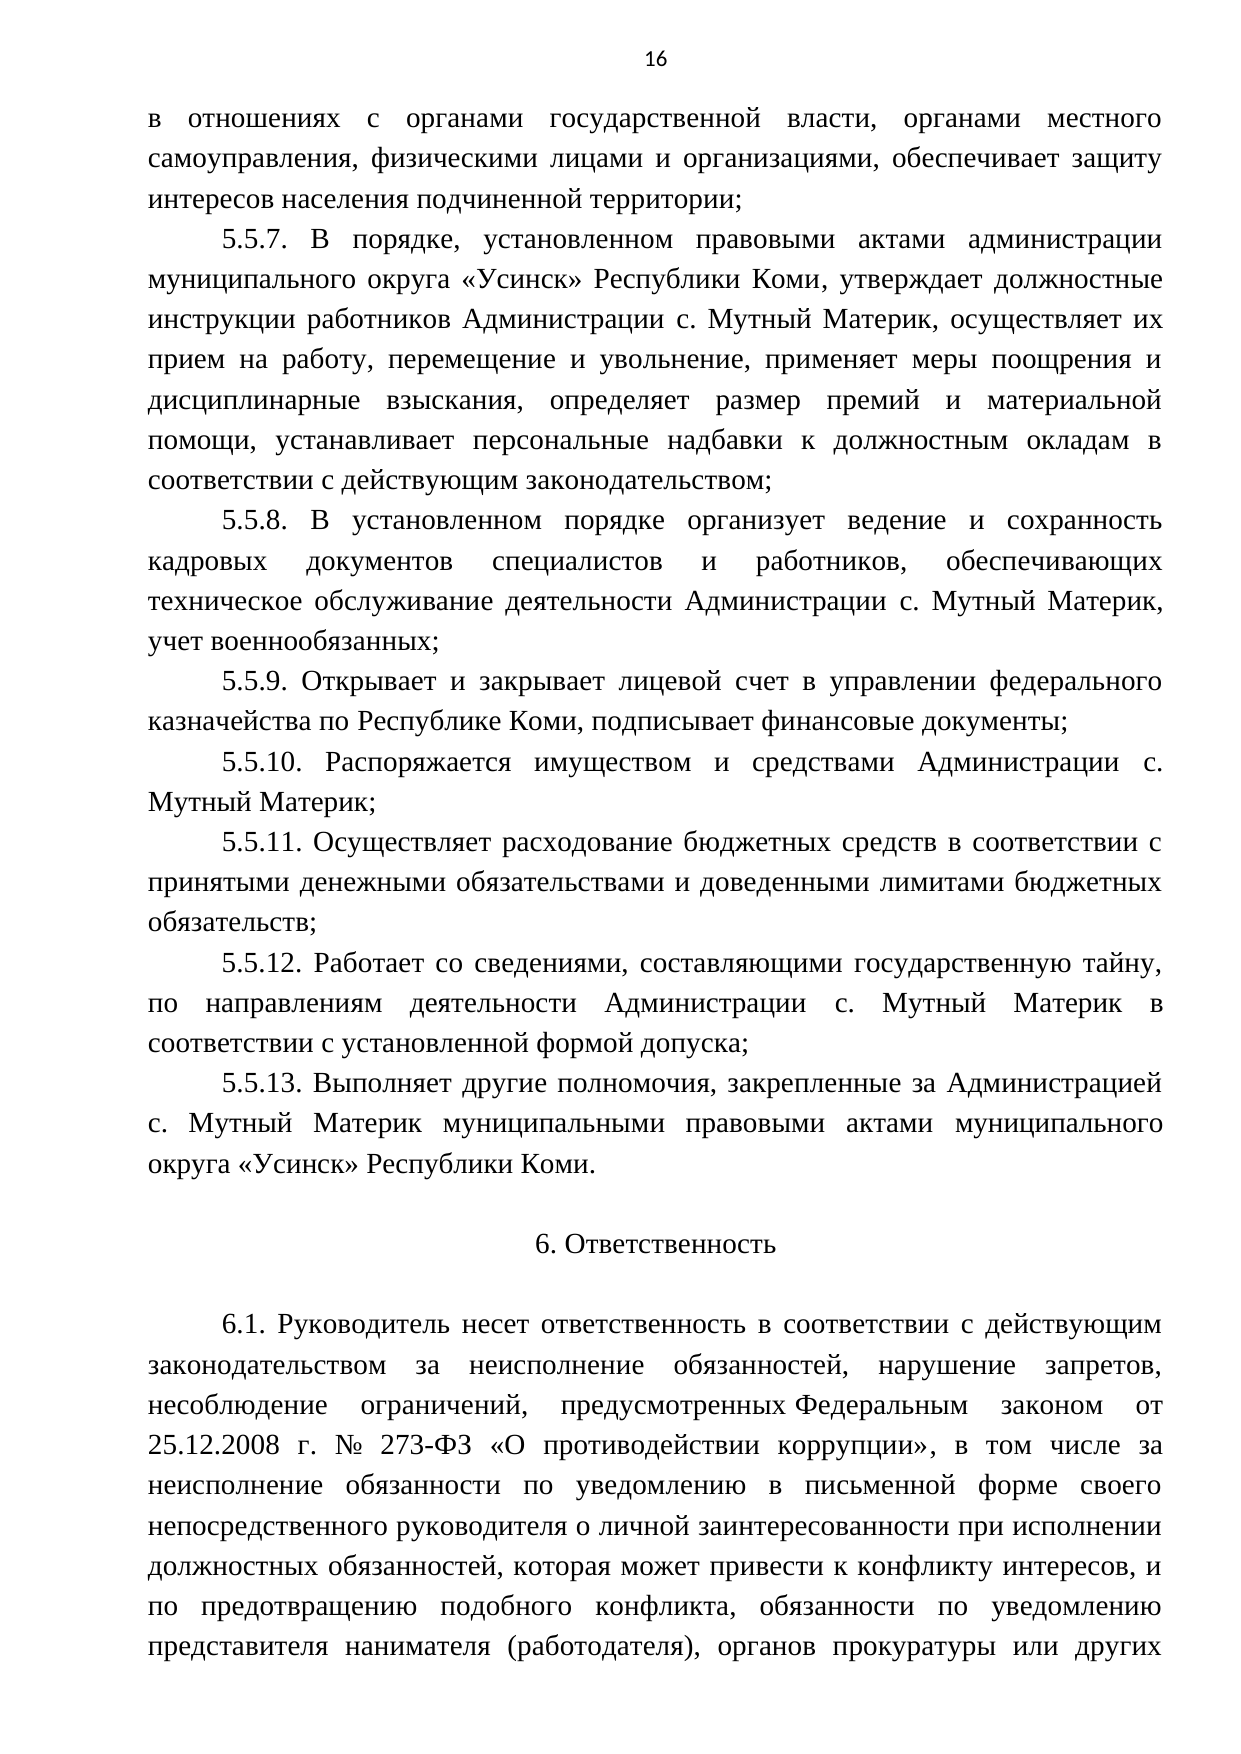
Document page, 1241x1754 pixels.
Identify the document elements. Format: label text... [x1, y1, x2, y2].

text 5.5.9. Открывает и закрывает лицевой счет в управлении федерального казначейства по Республике Коми, подписывает финансовые документы; [148, 663, 1163, 737]
text 6. Ответственность [148, 1226, 1163, 1260]
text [148, 100, 1163, 214]
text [148, 1307, 1163, 1662]
text 5.5.7. В порядке, установленном правовыми актами администрации муниципального округа «Усинск» Республики Коми, утверждает должностные инструкции работников Администрации с. Мутный Материк, осуществляет их прием на работу, перемещение и увольнение, применяет меры поощрения и дисциплинарные взыскания, определяет размер премий и материальной помощи, устанавливает персональные надбавки к должностным окладам в соответствии с действующим законодательством; [148, 221, 1163, 496]
text 5.5.13. Выполняет другие полномочия, закрепленные за Администрацией с. Мутный Материк муниципальными правовыми актами муниципального округа «Усинск» Республики Коми. [148, 1065, 1163, 1179]
text 5.5.10. Распоряжается имуществом и средствами Администрации с. Мутный Материк; [148, 744, 1163, 817]
text 5.5.11. Осуществляет расходование бюджетных средств в соответствии с принятыми денежными обязательствами и доведенными лимитами бюджетных обязательств; 5.5.12. Работает со сведениями, составляющими государственную тайну, по направлениям деятельности Администрации с. Мутный Материк в соответствии с установленной формой допуска; [148, 824, 1163, 1059]
text 5.5.8. В установленном порядке организует ведение и сохранность кадровых документов специалистов и работников, обеспечивающих техническое обслуживание деятельности Администрации с. Мутный Материк, учет военнообязанных; [148, 502, 1163, 657]
